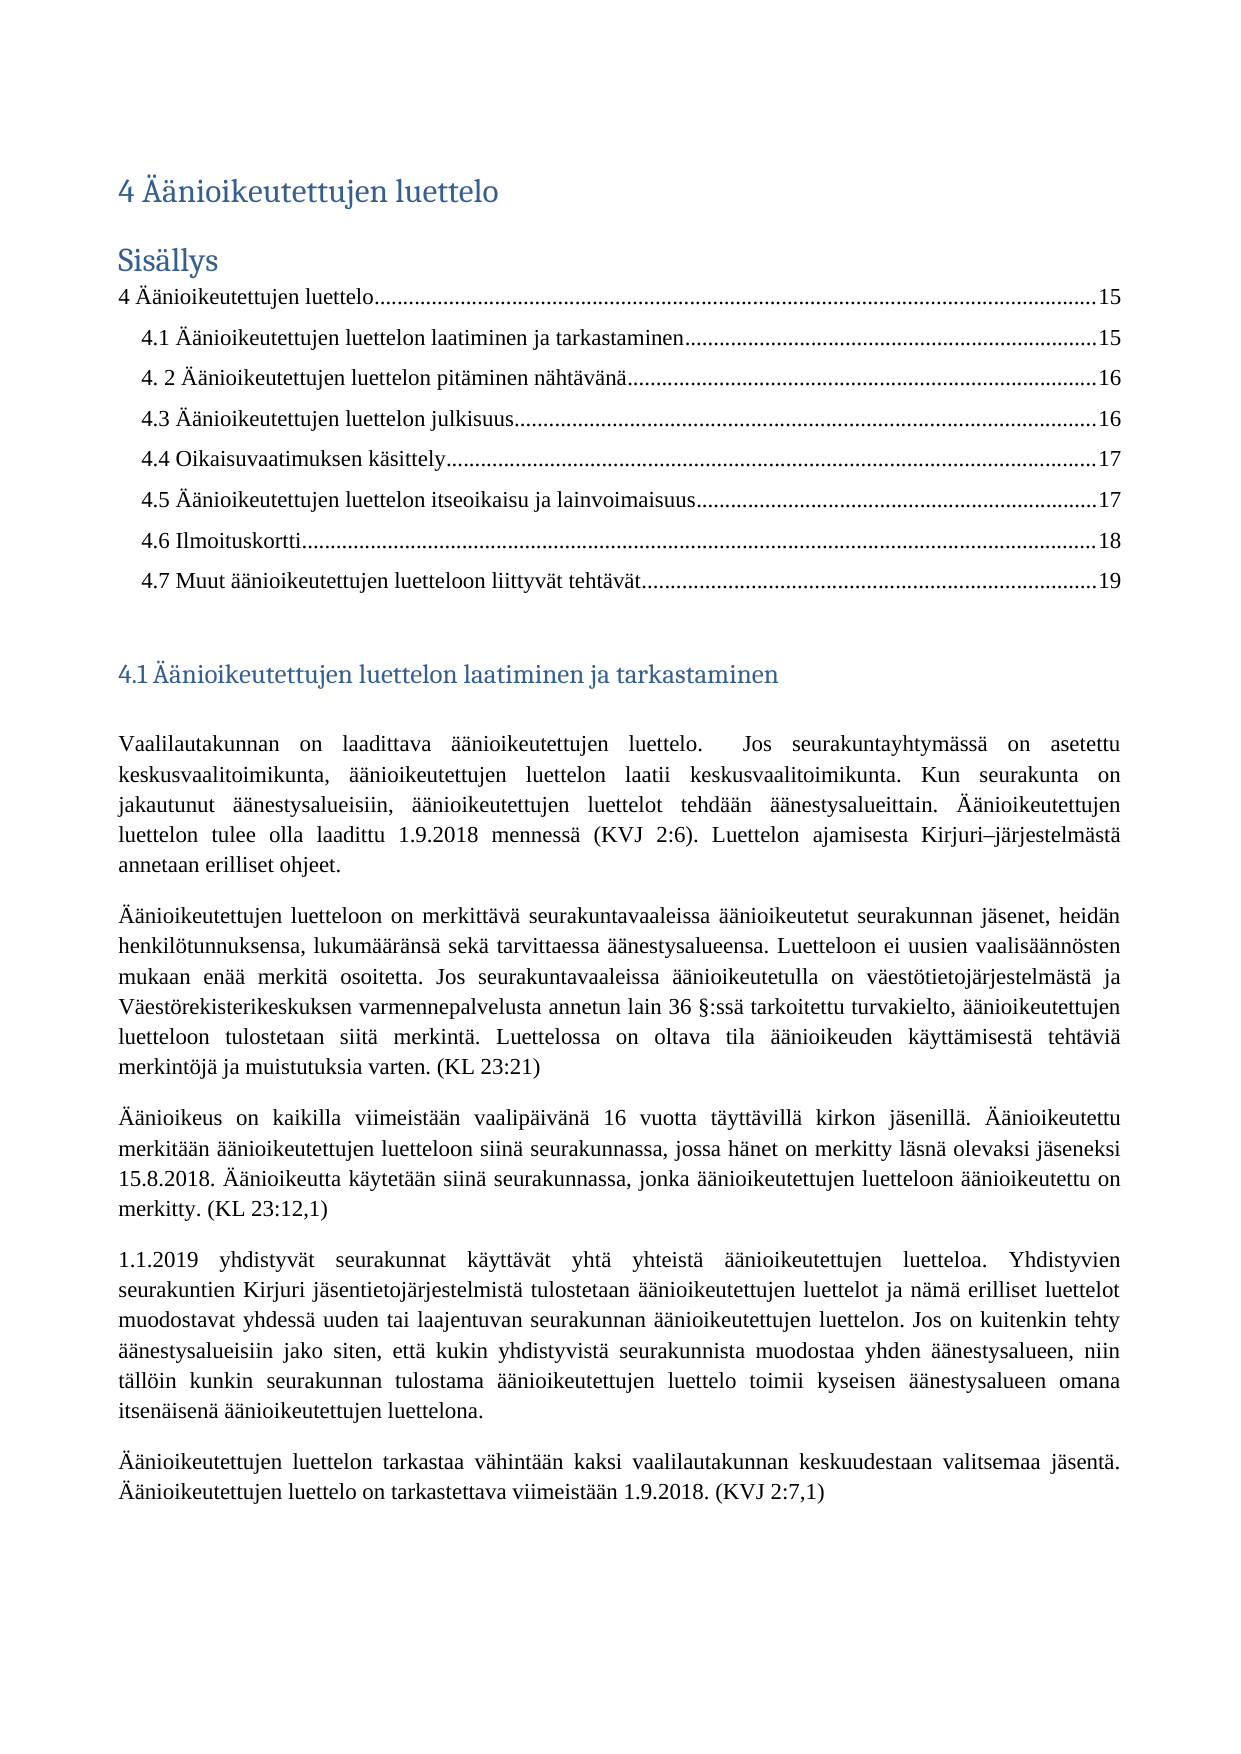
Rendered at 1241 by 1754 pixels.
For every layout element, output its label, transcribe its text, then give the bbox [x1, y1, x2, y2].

text Äänioikeutettujen luettelon tarkastaa vähintään kaksi vaalilautakunnan keskuudestaan valitsemaa jäsentä. Äänioikeutettujen luettelo on tarkastettava viimeistään 1.9.2018. (KVJ 2:7,1) [118, 1448, 1122, 1505]
text 1.1.2019 yhdistyvät seurakunnat käyttävät yhtä yhteistä äänioikeutettujen luetteloa. Yhdistyvien seurakuntien Kirjuri jäsentietojärjestelmistä tulostetaan äänioikeutettujen luettelot ja nämä erilliset luettelot muodostavat yhdessä uuden tai laajentuvan seurakunnan äänioikeutettujen luettelon. Jos on kuitenkin tehty äänestysalueisiin jako siten, että kukin yhdistyvistä seurakunnista muodostaa yhden äänestysalueen, niin tällöin kunkin seurakunnan tulostama äänioikeutettujen luettelo toimii kyseisen äänestysalueen omana itsenäisenä äänioikeutettujen luettelona. [118, 1246, 1122, 1423]
subtitle 4 Äänioikeutettujen luettelo [118, 173, 1122, 211]
subtitle 4.1 Äänioikeutettujen luettelon laatiminen ja tarkastaminen [118, 659, 1122, 726]
text Äänioikeutettujen luetteloon on merkittävä seurakuntavaaleissa äänioikeutetut seurakunnan jäsenet, heidän henkilötunnuksensa, lukumääränsä sekä tarvittaessa äänestysalueensa. Luetteloon ei uusien vaalisäännösten mukaan enää merkitä osoitetta. Jos seurakuntavaaleissa äänioikeutetulla on väestötietojärjestelmästä ja Väestörekisterikeskuksen varmennepalvelusta annetun lain 36 §:ssä tarkoitettu turvakielto, äänioikeutettujen luetteloon tulostetaan siitä merkintä. Luettelossa on oltava tila äänioikeuden käyttämisestä tehtäviä merkintöjä ja muistutuksia varten. (KL 23:21) [118, 902, 1122, 1080]
text Vaalilautakunnan on laadittava äänioikeutettujen luettelo. Jos seurakuntayhtymässä on asetettu keskusvaalitoimikunta, äänioikeutettujen luettelon laatii keskusvaalitoimikunta. Kun seurakunta on jakautunut äänestysalueisiin, äänioikeutettujen luettelot tehdään äänestysalueittain. Äänioikeutettujen luettelon tulee olla laadittu 1.9.2018 mennessä (KVJ 2:6). Luettelon ajamisesta Kirjuri–järjestelmästä annetaan erilliset ohjeet. [118, 731, 1122, 878]
text Äänioikeus on kaikilla viimeistään vaalipäivänä 16 vuotta täyttävillä kirkon jäsenillä. Äänioikeutettu merkitään äänioikeutettujen luetteloon siinä seurakunnassa, jossa hänet on merkitty läsnä olevaksi jäseneksi 15.8.2018. Äänioikeutta käytetään siinä seurakunnassa, jonka äänioikeutettujen luetteloon äänioikeutettu on merkitty. (KL 23:12,1) [118, 1104, 1122, 1221]
